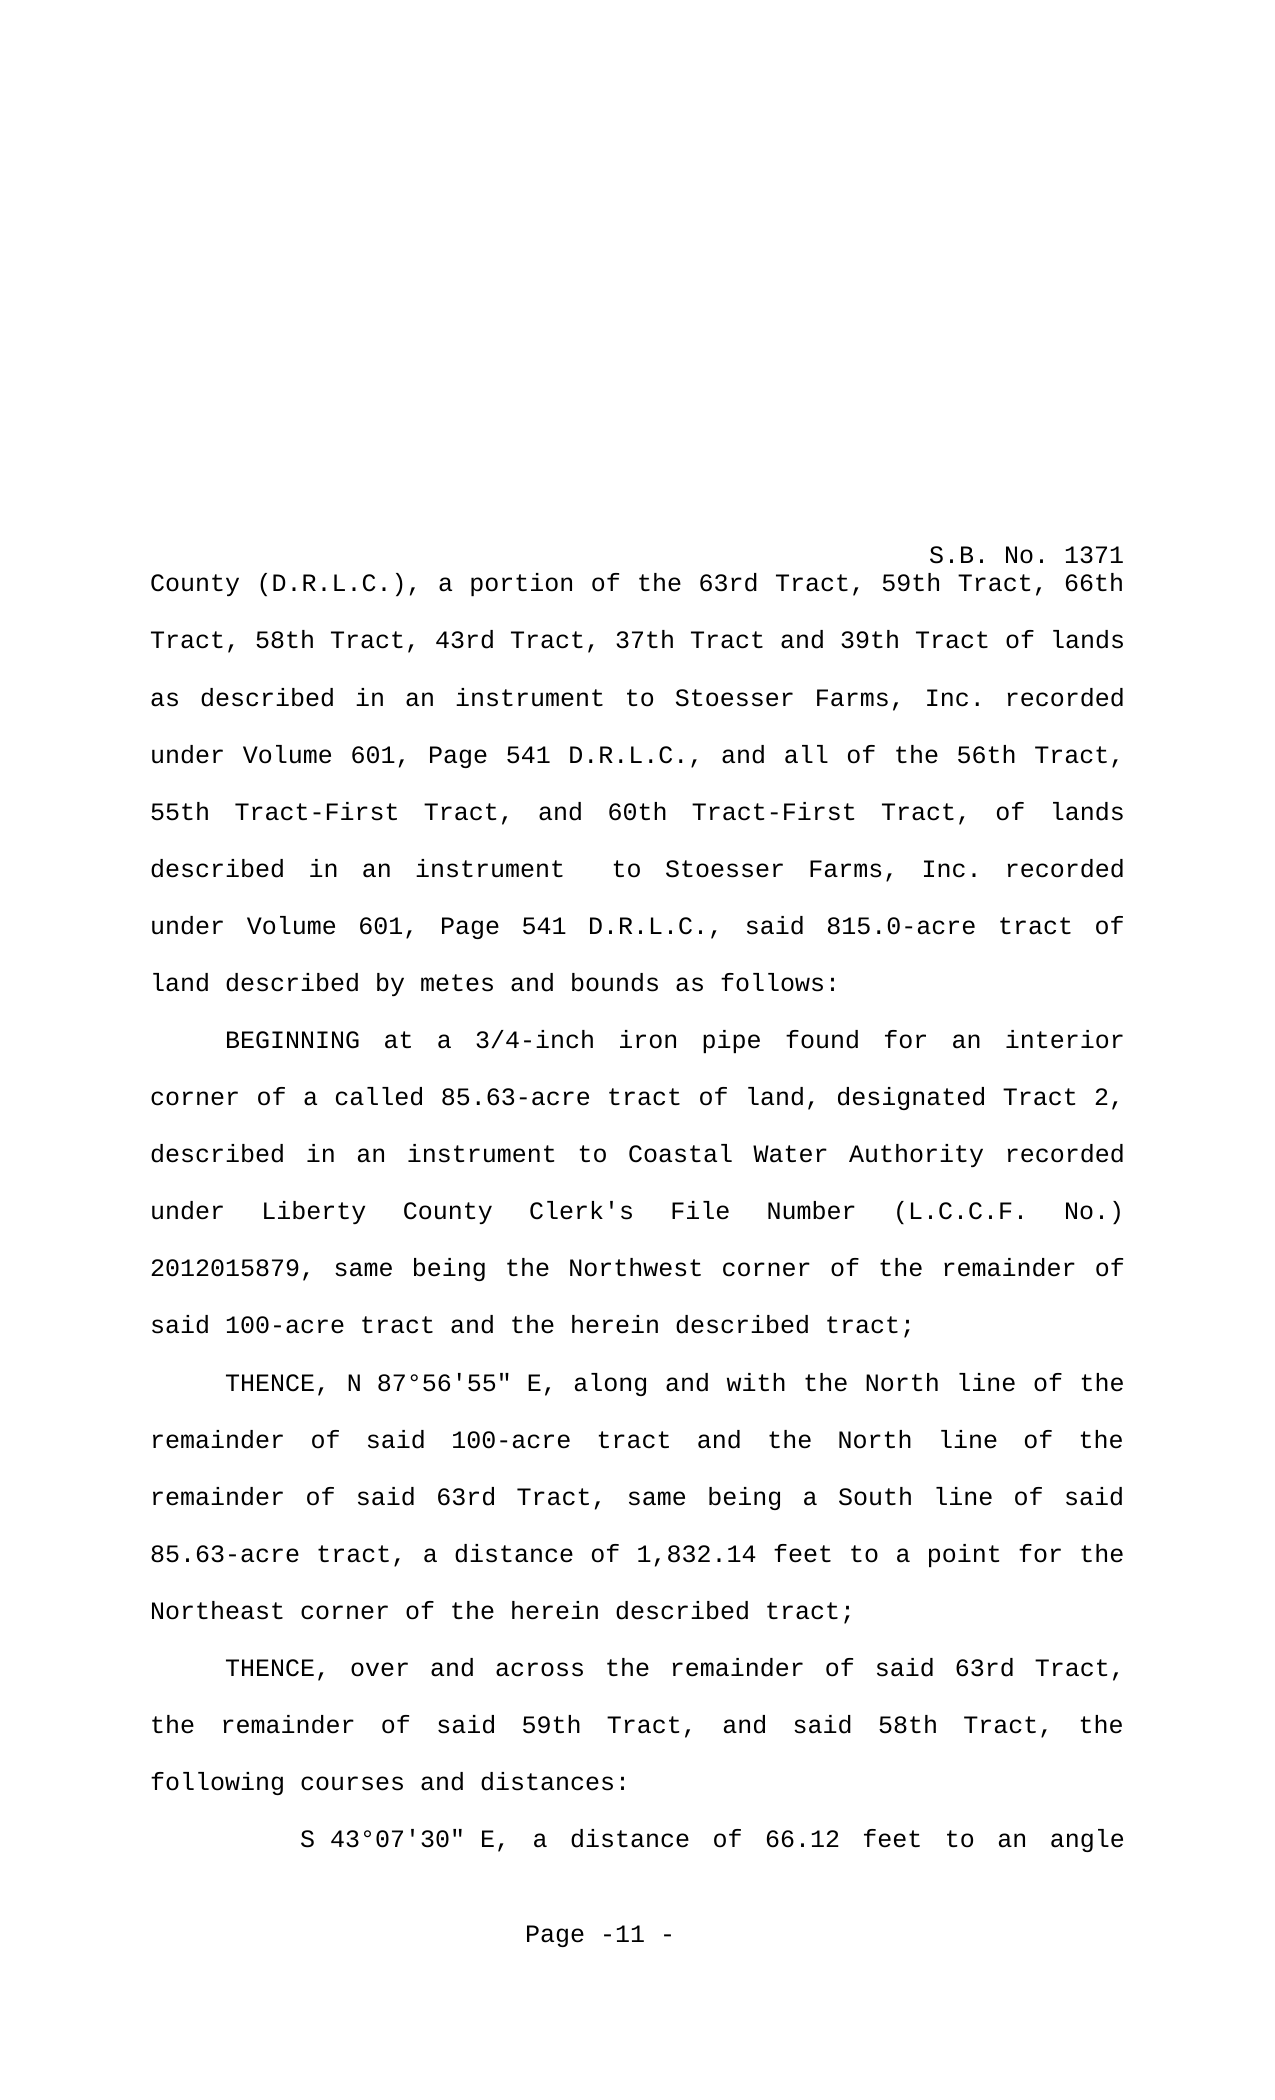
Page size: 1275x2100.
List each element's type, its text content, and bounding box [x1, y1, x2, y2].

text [150, 1827, 1125, 1855]
text THENCE, N 87°56'55" E, along and with the North line of the remainder of said 100-acre tract and the North line of the remainder of said 63rd Tract, same being a South line of said 85.63-acre tract, a distance of 1,832.14 feet to a point for the Northeast corner of the herein described tract; [150, 1370, 1125, 1627]
text BEGINNING at a 3/4-inch iron pipe found for an interior corner of a called 85.63-acre tract of land, designated Tract 2, described in an instrument to Coastal Water Authority recorded under Liberty County Clerk's File Number (L.C.C.F. No.) 2012015879, same being the Northwest corner of the remainder of said 100-acre tract and the herein described tract; [150, 1027, 1125, 1341]
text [150, 571, 1125, 999]
text THENCE, over and across the remainder of said 63rd Tract, the remainder of said 59th Tract, and said 58th Tract, the following courses and distances: [150, 1655, 1125, 1798]
